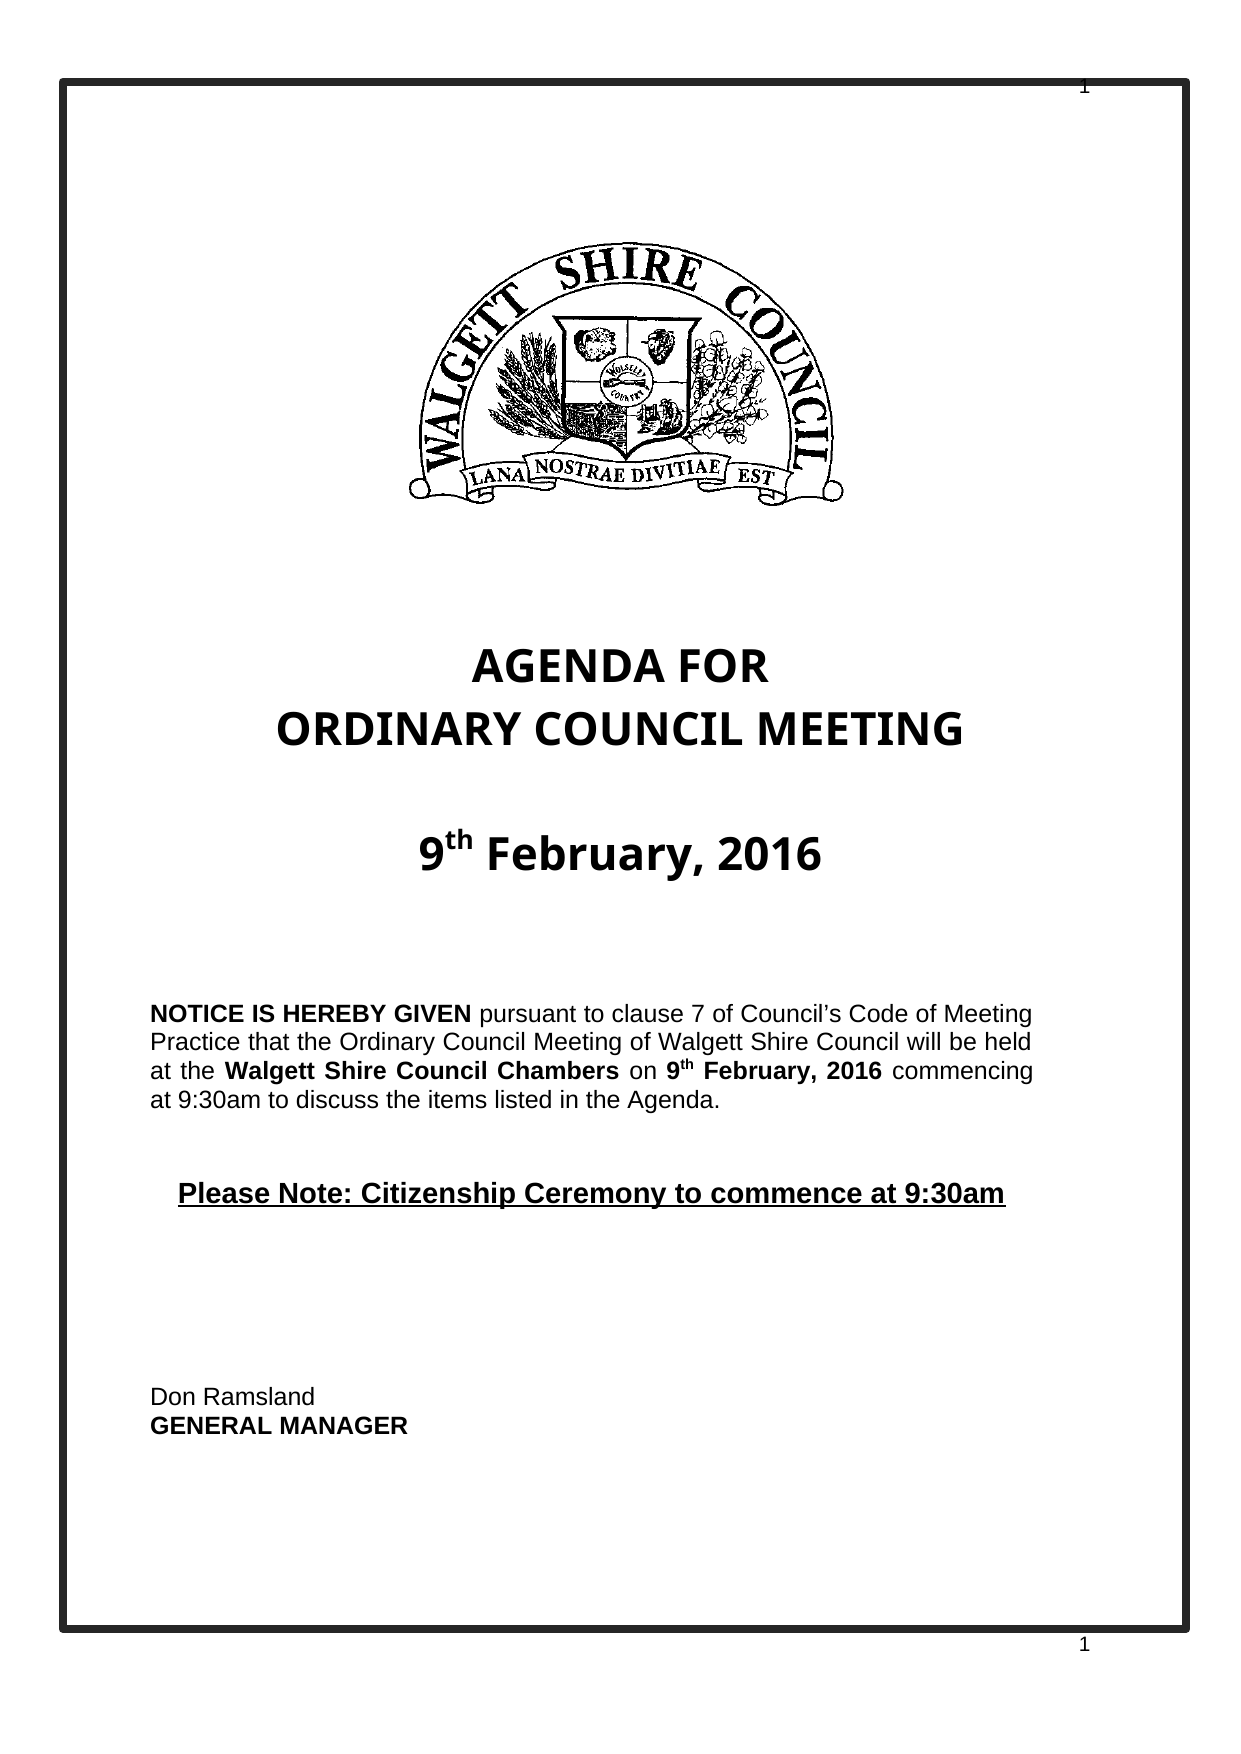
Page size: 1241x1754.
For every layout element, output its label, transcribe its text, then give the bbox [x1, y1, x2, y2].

text NOTICE IS HEREBY GIVEN pursuant to clause 7 of Council’s Code of Meeting Practice that the Ordinary Council Meeting of Walgett Shire Council will be held at the Walgett Shire Council Chambers on 9th February, 2016 commencing at 9:30am to discuss the items listed in the Agenda. [150, 998, 1033, 1113]
text 9th February, 2016 [150, 821, 1090, 883]
text AGENDA FOR [150, 634, 1090, 696]
text General Manager [150, 1411, 1090, 1439]
text ORDINARY COUNCIL MEETING [150, 696, 1090, 759]
picture [369, 216, 895, 527]
text Don Ramsland [150, 1382, 1090, 1411]
text Please Note: Citizenship Ceremony to commence at 9:30am [150, 1176, 1033, 1209]
